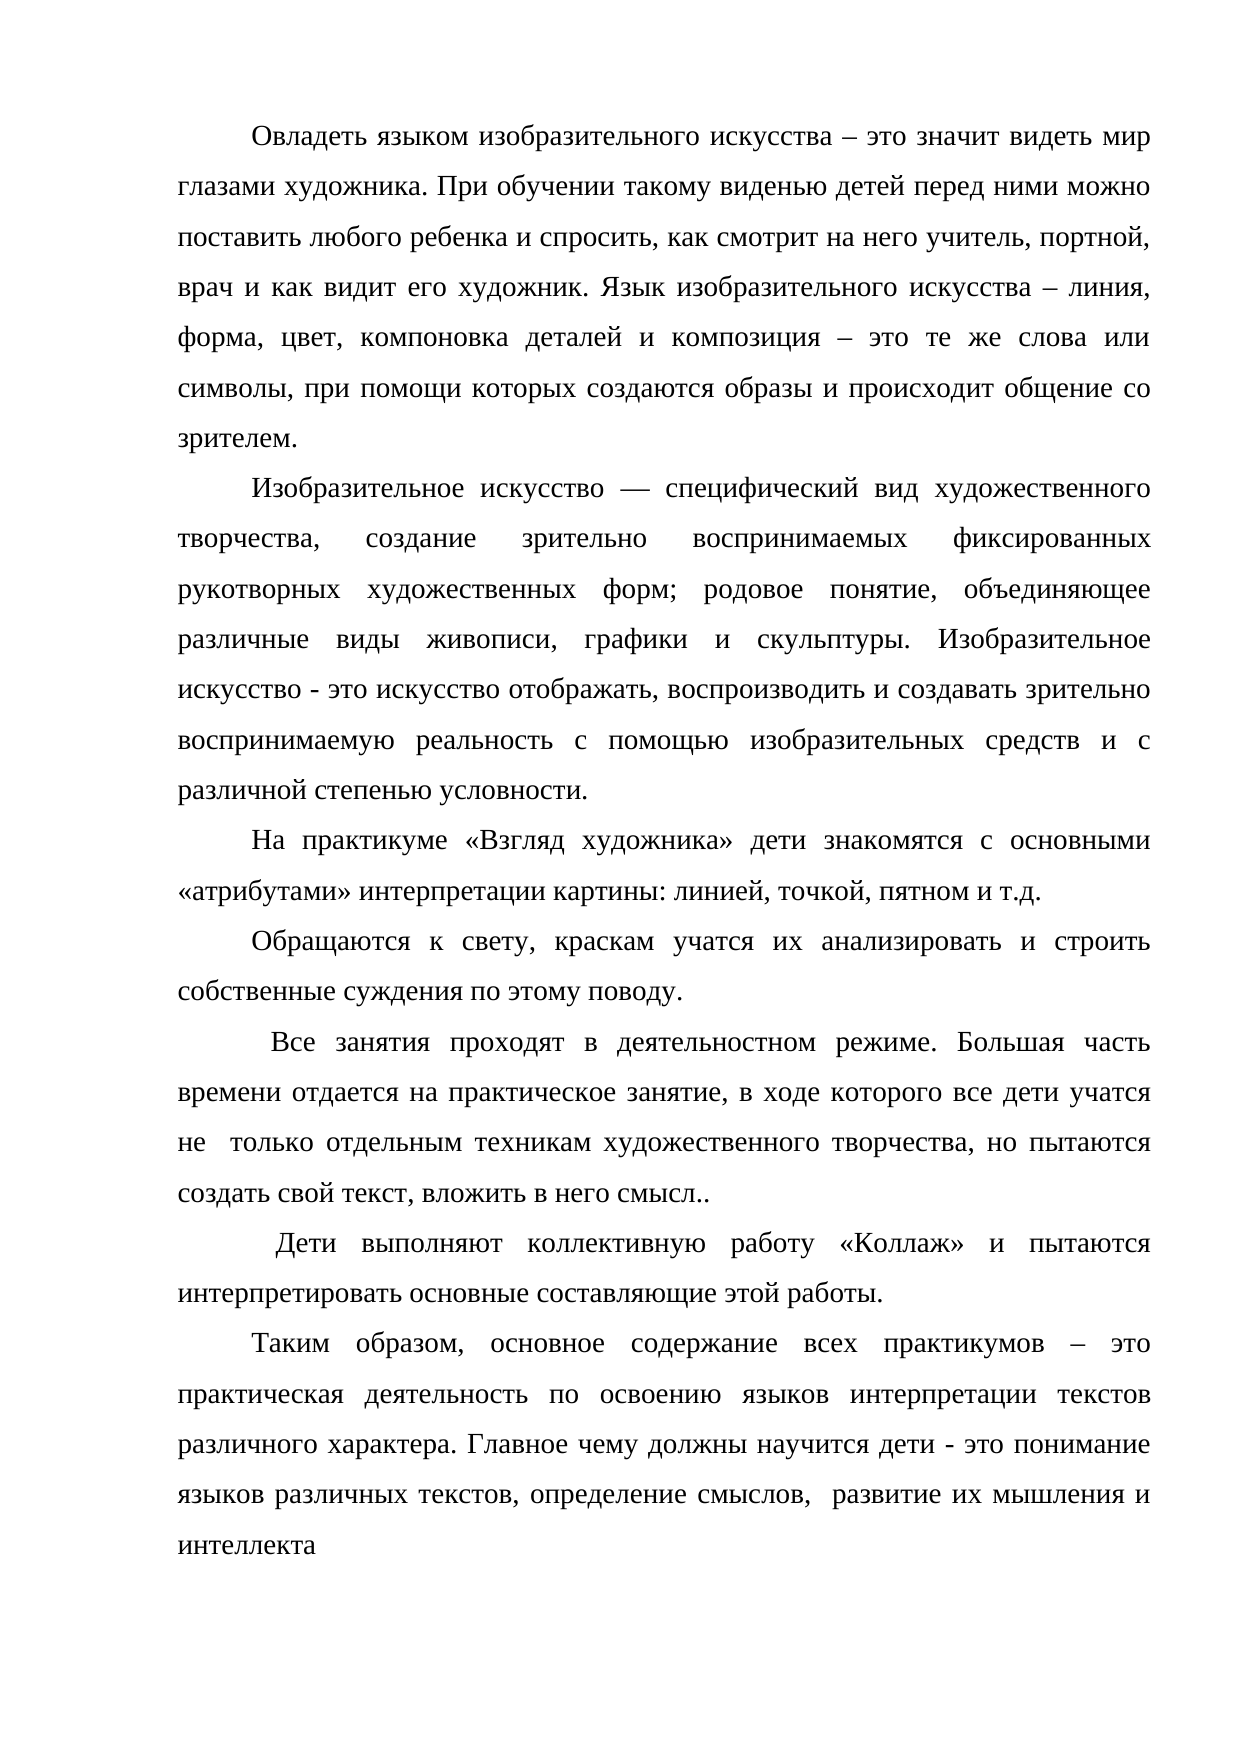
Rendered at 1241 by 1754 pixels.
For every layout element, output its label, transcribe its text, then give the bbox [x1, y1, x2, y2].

text Таким образом, основное содержание всех практикумов – это практическая деятельность по освоению языков интерпретации текстов различного характера. Главное чему должны научится дети - это понимание языков различных текстов, определение смыслов, развитие их мышления и интеллекта [177, 1326, 1152, 1560]
text Изобразительное искусство — специфический вид художественного творчества, создание зрительно воспринимаемых фиксированных рукотворных художественных форм; родовое понятие, объединяющее различные виды живописи, графики и скульптуры. Изобразительное искусство - это искусство отображать, воспроизводить и создавать зрительно воспринимаемую реальность с помощью изобразительных средств и с различной степенью условности. [177, 470, 1152, 806]
text Дети выполняют коллективную работу «Коллаж» и пытаются интерпретировать основные составляющие этой работы. [177, 1225, 1152, 1309]
text Овладеть языком изобразительного искусства – это значит видеть мир глазами художника. При обучении такому виденью детей перед ними можно поставить любого ребенка и спросить, как смотрит на него учитель, портной, врач и как видит его художник. Язык изобразительного искусства – линия, форма, цвет, компоновка деталей и композиция – это те же слова или символы, при помощи которых создаются образы и происходит общение со зрителем. [177, 118, 1152, 453]
text Все занятия проходят в деятельностном режиме. Большая часть времени отдается на практическое занятие, в ходе которого все дети учатся не только отдельным техникам художественного творчества, но пытаются создать свой текст, вложить в него смысл.. [177, 1024, 1152, 1208]
text Обращаются к свету, краскам учатся их анализировать и строить собственные суждения по этому поводу. [177, 923, 1152, 1007]
text На практикуме «Взгляд художника» дети знакомятся с основными «атрибутами» интерпретации картины: линией, точкой, пятном и т.д. [177, 822, 1152, 906]
